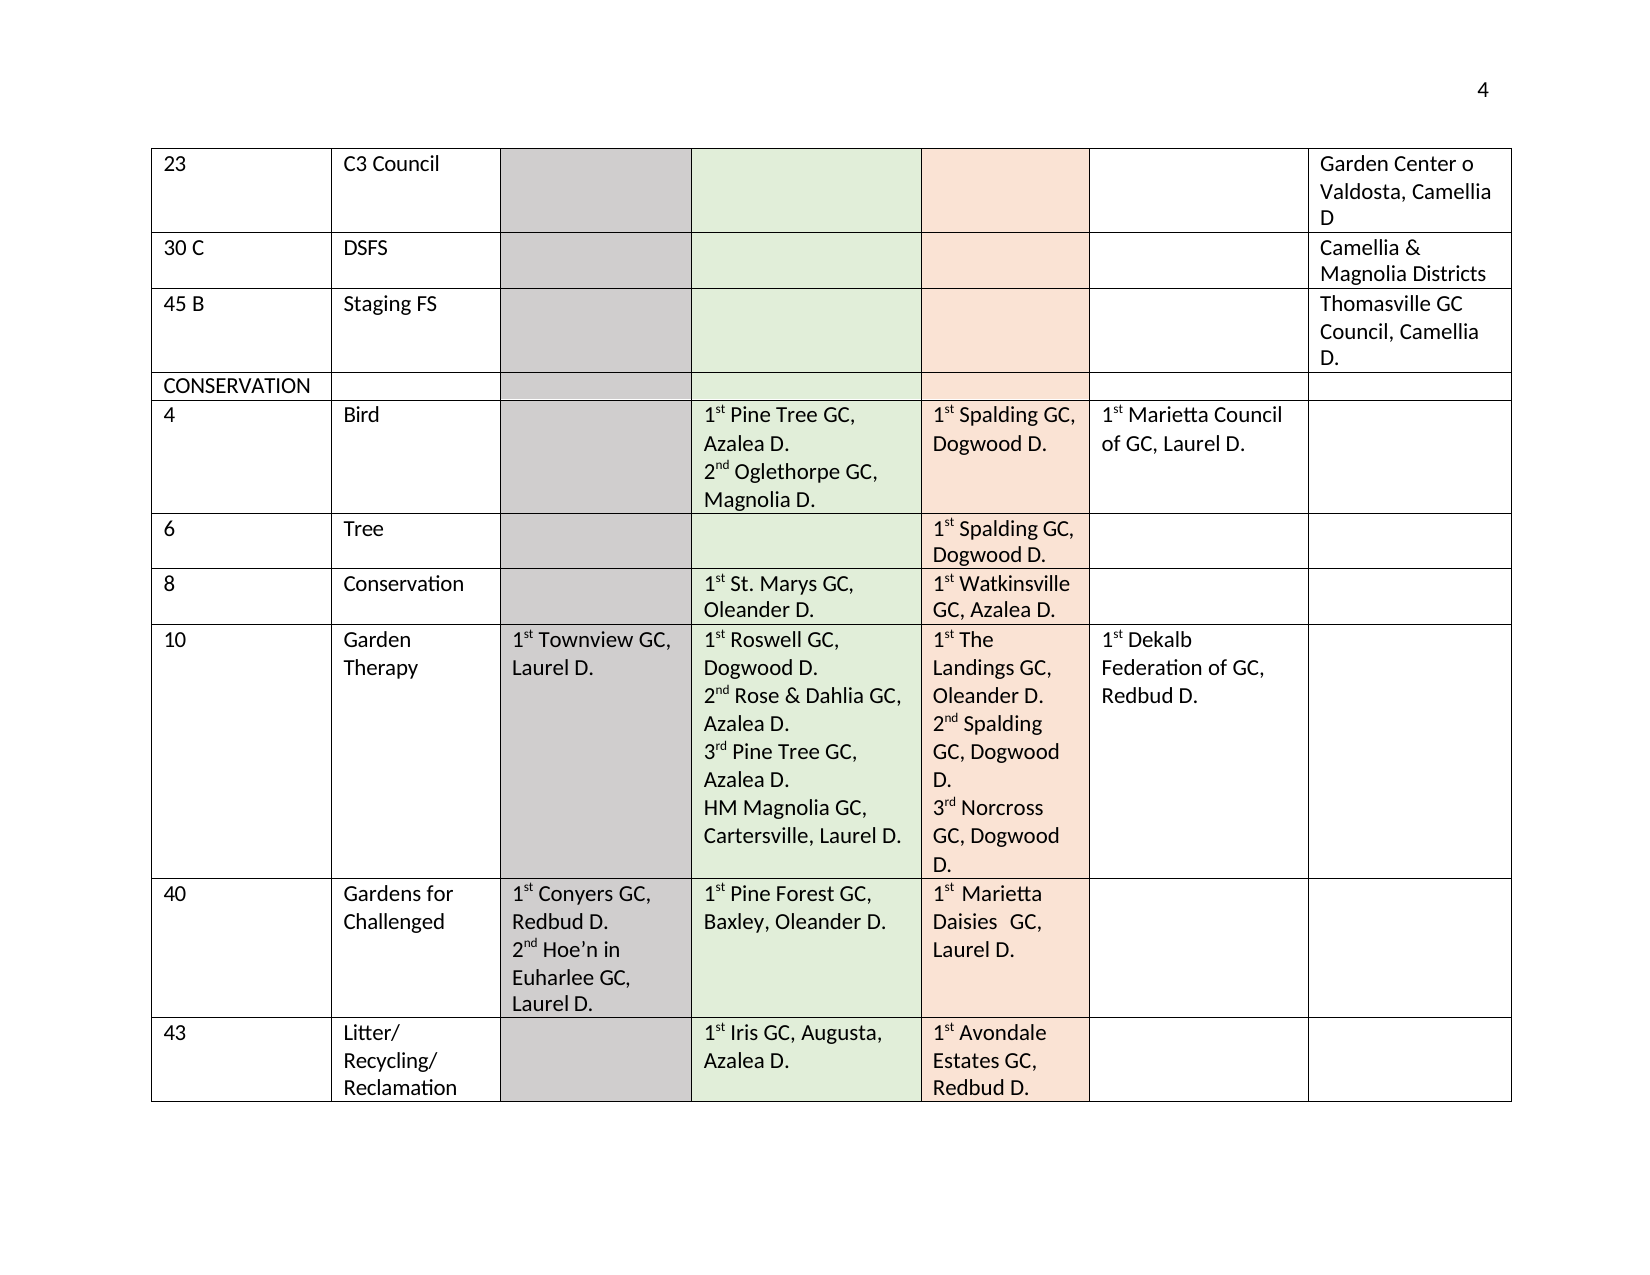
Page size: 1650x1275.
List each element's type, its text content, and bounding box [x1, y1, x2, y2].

table_cell [1309, 569, 1511, 624]
table_cell [692, 373, 921, 399]
table_cell [501, 514, 691, 568]
table_cell [1309, 625, 1511, 878]
table_cell Garden Therapy [332, 625, 500, 878]
table_cell 1st Spalding GC, Dogwood D. [922, 401, 1089, 513]
table_cell 1st Iris GC, Augusta, Azalea D. [692, 1018, 921, 1101]
table_cell 4 [152, 401, 331, 513]
table_cell [1309, 373, 1511, 399]
table_cell 1st Conyers GC, Redbud D. 2nd Hoe’n in Euharlee GC, Laurel D. [501, 879, 691, 1017]
table_cell 1st St. Marys GC, Oleander D. [692, 569, 921, 624]
table_cell 1st Watkinsville GC, Azalea D. [922, 569, 1089, 624]
table_cell Bird [332, 401, 500, 513]
table_header [922, 149, 1089, 232]
table_cell [332, 373, 500, 399]
table_header 23 [152, 149, 331, 232]
table_cell 1st Pine Forest GC, Baxley, Oleander D. [692, 879, 921, 1017]
table_cell Staging FS [332, 289, 500, 372]
table_header [692, 149, 921, 232]
table_cell Thomasville GC Council, Camellia D. [1309, 289, 1511, 372]
table_cell [1090, 1018, 1308, 1101]
table_cell [1090, 289, 1308, 372]
table_cell 1st Marietta Council of GC, Laurel D. [1090, 401, 1308, 513]
table_cell [692, 289, 921, 372]
table_header Garden Center o Valdosta, Camellia D [1309, 149, 1511, 232]
table_cell [922, 289, 1089, 372]
table_cell [1090, 569, 1308, 624]
table_header C3 Council [332, 149, 500, 232]
table_cell [1090, 373, 1308, 399]
table_cell [501, 1018, 691, 1101]
table_cell Camellia & Magnolia Districts [1309, 233, 1511, 288]
table_cell [692, 514, 921, 568]
table_cell [1090, 233, 1308, 288]
table_cell DSFS [332, 233, 500, 288]
table_cell [922, 233, 1089, 288]
table_cell 6 [152, 514, 331, 568]
table_header [501, 149, 691, 232]
table_cell [1309, 514, 1511, 568]
table_cell CONSERVATION [152, 373, 331, 399]
table_cell [501, 233, 691, 288]
table_cell 1st The Landings GC, Oleander D. 2nd Spalding GC, Dogwood D. 3rd Norcross GC, Dogwood D. [922, 625, 1089, 878]
table_cell [922, 373, 1089, 399]
table_cell 1st Avondale Estates GC, Redbud D. [922, 1018, 1089, 1101]
table_cell 45 B [152, 289, 331, 372]
table_header [1090, 149, 1308, 232]
table_cell 1st Spalding GC, Dogwood D. [922, 514, 1089, 568]
table_cell Gardens for Challenged [332, 879, 500, 1017]
table_cell 1st Marietta Daisies GC, Laurel D. [922, 879, 1089, 1017]
table_cell Conservation [332, 569, 500, 624]
table_cell 1st Dekalb Federation of GC, Redbud D. [1090, 625, 1308, 878]
table_cell 43 [152, 1018, 331, 1101]
table_cell [501, 289, 691, 372]
table_cell [1309, 1018, 1511, 1101]
table_cell [1309, 401, 1511, 513]
table_cell [501, 373, 691, 399]
table_cell 1st Roswell GC, Dogwood D. 2nd Rose & Dahlia GC, Azalea D. 3rd Pine Tree GC, Azalea D. HM Magnolia GC, Cartersville, Laurel D. [692, 625, 921, 878]
table_cell [501, 569, 691, 624]
table_cell 8 [152, 569, 331, 624]
table_cell 40 [152, 879, 331, 1017]
table_cell [692, 233, 921, 288]
table_cell Tree [332, 514, 500, 568]
table_cell [1309, 879, 1511, 1017]
table_cell 10 [152, 625, 331, 878]
table_cell Litter/ Recycling/ Reclamation [332, 1018, 500, 1101]
table_cell [501, 401, 691, 513]
table_cell [1090, 514, 1308, 568]
table_cell 1st Townview GC, Laurel D. [501, 625, 691, 878]
table_cell [1090, 879, 1308, 1017]
table_cell 30 C [152, 233, 331, 288]
table_cell 1st Pine Tree GC, Azalea D. 2nd Oglethorpe GC, Magnolia D. [692, 401, 921, 513]
